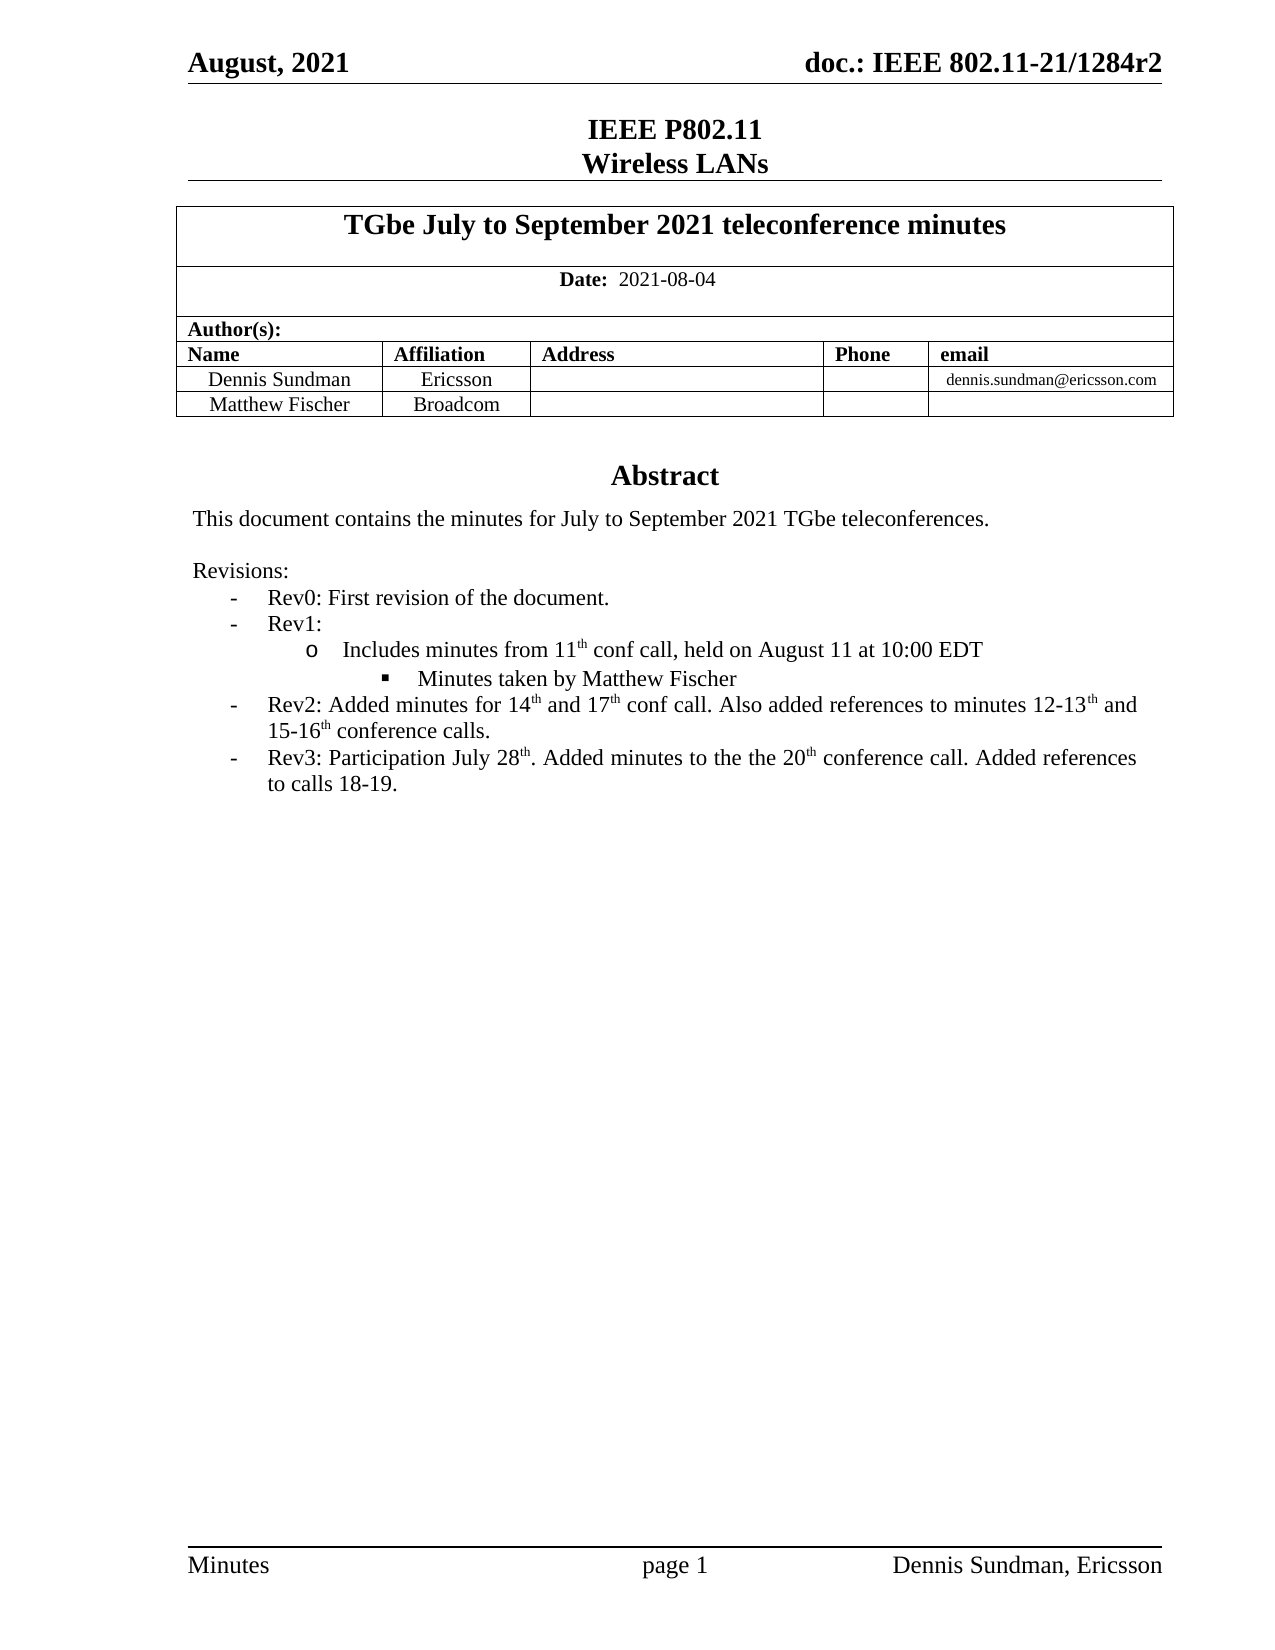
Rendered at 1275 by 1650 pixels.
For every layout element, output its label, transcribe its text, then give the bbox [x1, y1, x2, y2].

table_cell Author(s): [177, 317, 1173, 341]
table_cell Matthew Fischer [177, 392, 382, 416]
table_cell Name [177, 342, 382, 366]
table_cell Phone [824, 342, 928, 366]
table_cell Broadcom [383, 392, 530, 416]
table_cell Date: 2021-08-04 [177, 267, 1173, 316]
table_cell [531, 392, 823, 416]
table_cell [824, 392, 928, 416]
table_cell Address [531, 342, 823, 366]
table_cell [929, 392, 1173, 416]
table_cell Affiliation [383, 342, 530, 366]
text IEEE P802.11 Wireless LANs [187, 112, 1162, 181]
table_header TGbe July to September 2021 teleconference minutes [177, 207, 1173, 266]
table_cell dennis.sundman@ericsson.com [929, 367, 1173, 391]
table_cell email [929, 342, 1173, 366]
table_cell Dennis Sundman [177, 367, 382, 391]
table_cell [531, 367, 823, 391]
table_cell [824, 367, 928, 391]
table_cell Ericsson [383, 367, 530, 391]
